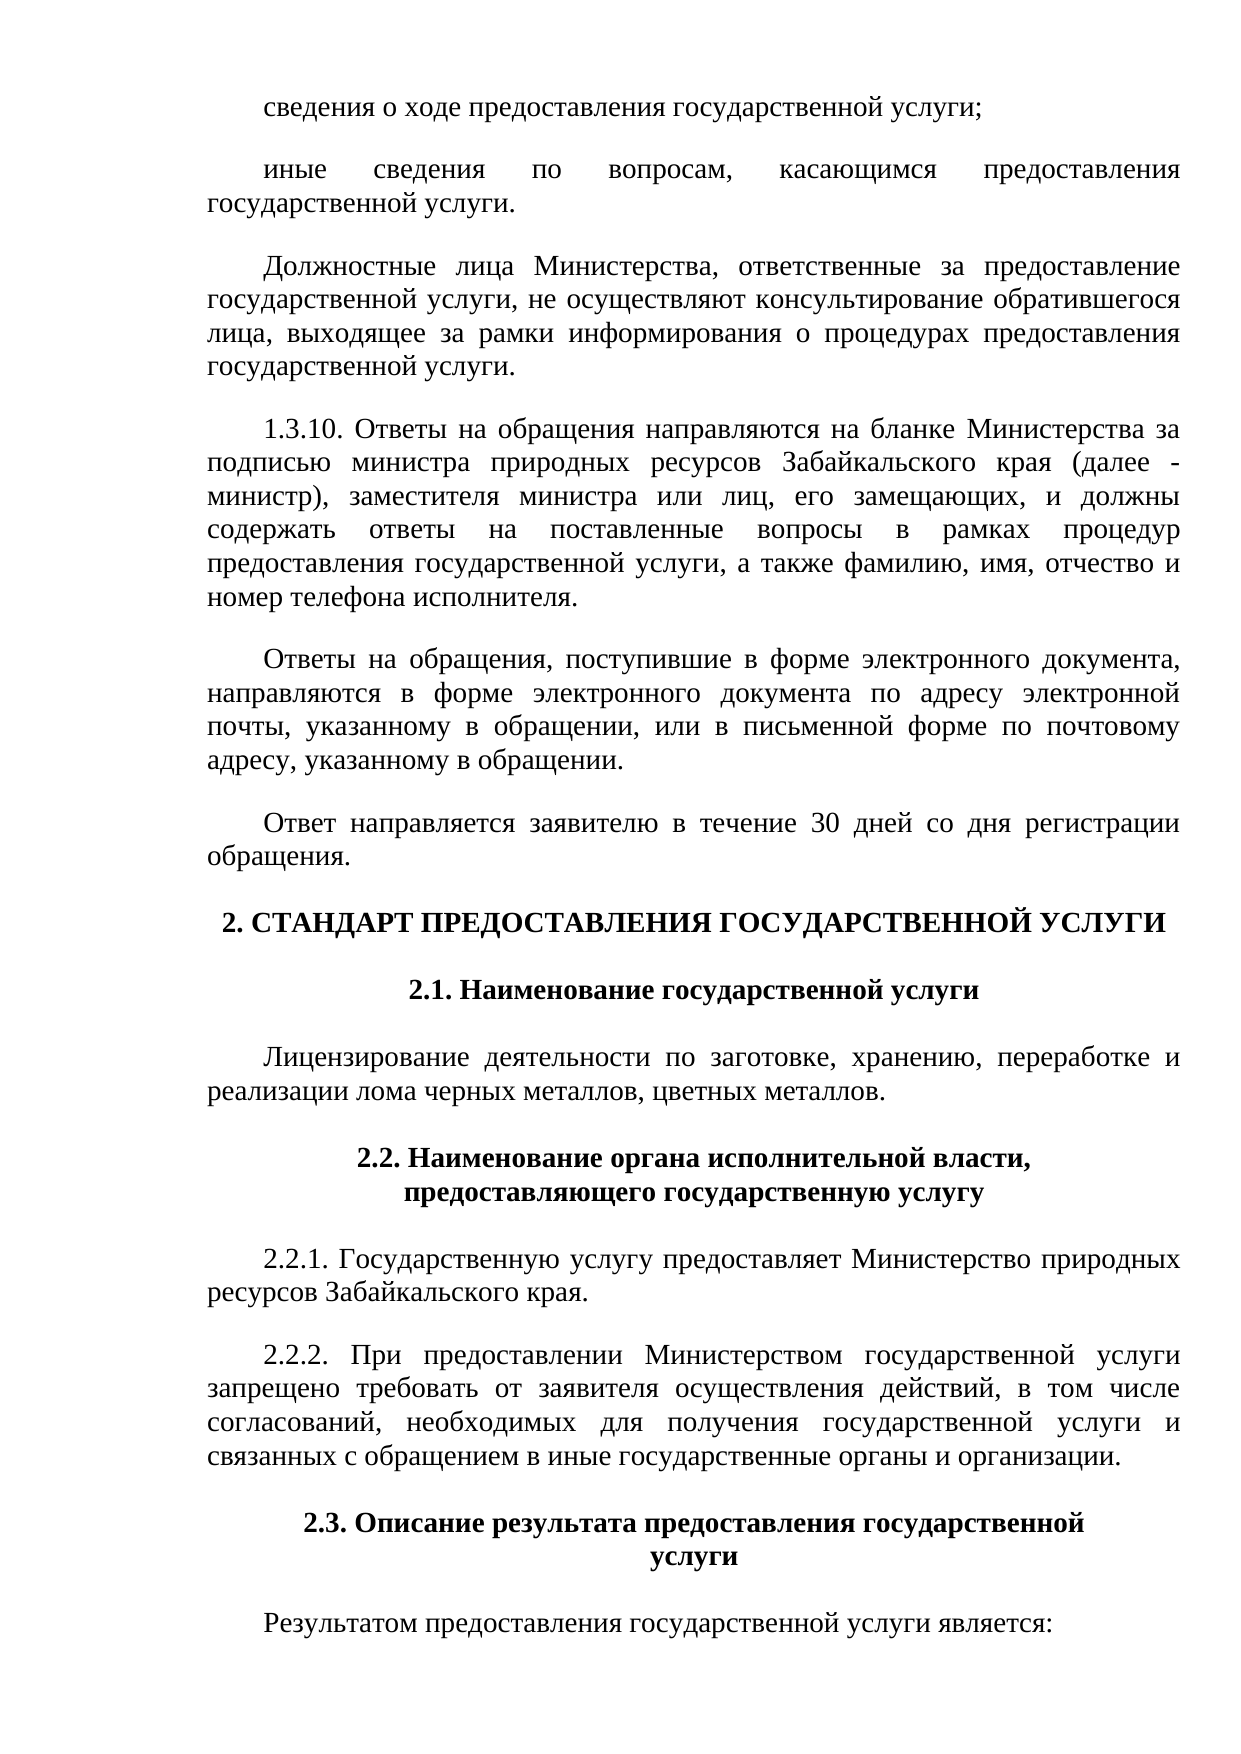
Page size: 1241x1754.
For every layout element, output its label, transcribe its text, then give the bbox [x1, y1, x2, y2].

text 2.2.1. Государственную услугу предоставляет Министерство природных ресурсов Забайкальского края. [207, 1241, 1181, 1308]
text иные сведения по вопросам, касающимся предоставления государственной услуги. [207, 151, 1181, 218]
text 2.2.2. При предоставлении Министерством государственной услуги запрещено требовать от заявителя осуществления действий, в том числе согласований, необходимых для получения государственной услуги и связанных с обращением в иные государственные органы и организации. [207, 1337, 1181, 1471]
title 2. СТАНДАРТ ПРЕДОСТАВЛЕНИЯ ГОСУДАРСТВЕННОЙ УСЛУГИ [207, 905, 1181, 939]
text сведения о ходе предоставления государственной услуги; [207, 89, 1181, 122]
text Ответ направляется заявителю в течение 30 дней со дня регистрации обращения. [207, 805, 1181, 872]
title предоставляющего государственную услугу [207, 1174, 1181, 1207]
title 2.1. Наименование государственной услуги [207, 972, 1181, 1006]
title 2.2. Наименование органа исполнительной власти, [207, 1140, 1181, 1174]
text Должностные лица Министерства, ответственные за предоставление государственной услуги, не осуществляют консультирование обратившегося лица, выходящее за рамки информирования о процедурах предоставления государственной услуги. [207, 248, 1181, 382]
title услуги [207, 1538, 1181, 1572]
title 2.3. Описание результата предоставления государственной [207, 1505, 1181, 1538]
text 1.3.10. Ответы на обращения направляются на бланке Министерства за подписью министра природных ресурсов Забайкальского края (далее - министр), заместителя министра или лиц, его замещающих, и должны содержать ответы на поставленные вопросы в рамках процедур предоставления государственной услуги, а также фамилию, имя, отчество и номер телефона исполнителя. [207, 411, 1181, 612]
text Результатом предоставления государственной услуги является: [207, 1605, 1181, 1639]
text Ответы на обращения, поступившие в форме электронного документа, направляются в форме электронного документа по адресу электронной почты, указанному в обращении, или в письменной форме по почтовому адресу, указанному в обращении. [207, 641, 1181, 776]
text Лицензирование деятельности по заготовке, хранению, переработке и реализации лома черных металлов, цветных металлов. [207, 1039, 1181, 1107]
